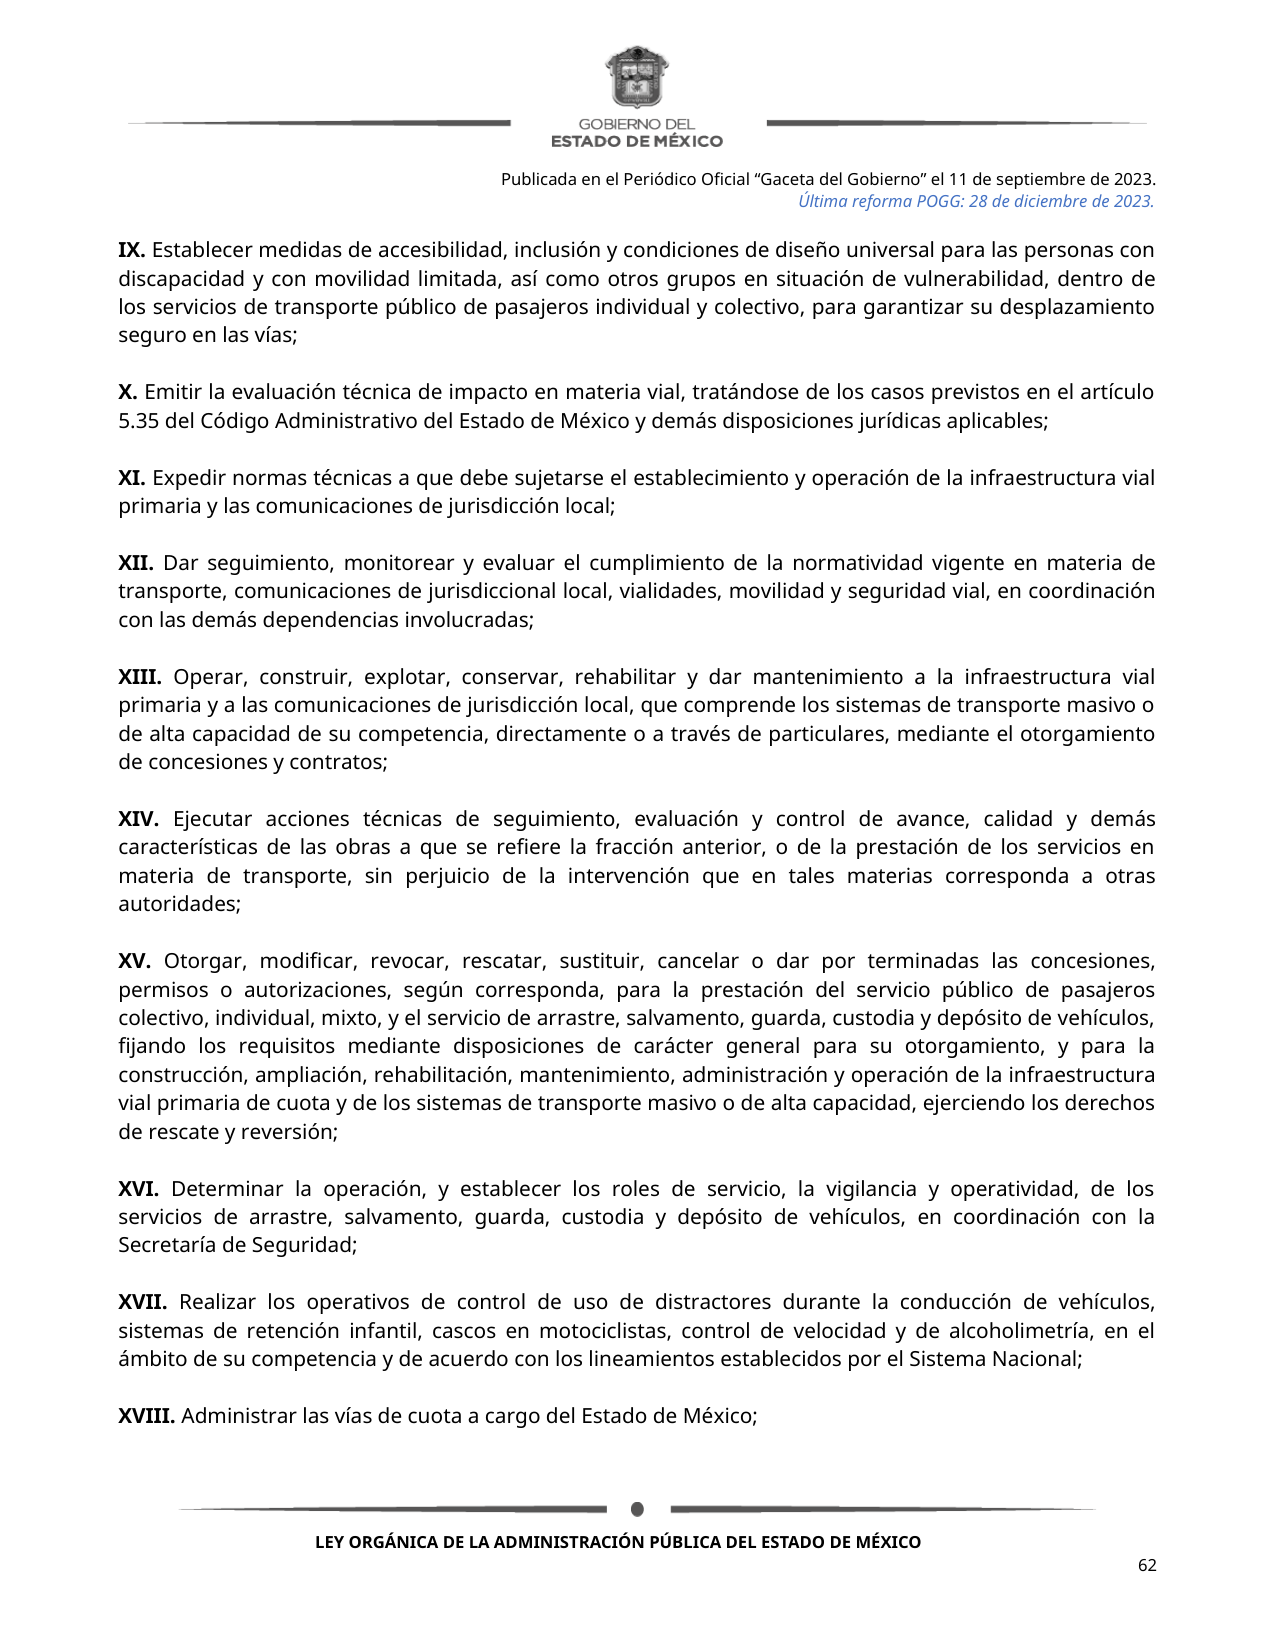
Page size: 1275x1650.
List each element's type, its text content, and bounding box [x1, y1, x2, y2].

picture [178, 1502, 1097, 1517]
text X. Emitir la evaluación técnica de impacto en materia vial, tratándose de los casos previstos en el artículo 5.35 del Código Administrativo del Estado de México y demás disposiciones jurídicas aplicables; [118, 377, 1157, 434]
text XIII. Operar, construir, explotar, conservar, rehabilitar y dar mantenimiento a la infraestructura vial primaria y a las comunicaciones de jurisdicción local, que comprende los sistemas de transporte masivo o de alta capacidad de su competencia, directamente o a través de particulares, mediante el otorgamiento de concesiones y contratos; [118, 662, 1157, 776]
picture [128, 44, 1147, 147]
text XVIII. Administrar las vías de cuota a cargo del Estado de México; [118, 1401, 1157, 1430]
text XIV. Ejecutar acciones técnicas de seguimiento, evaluación y control de avance, calidad y demás características de las obras a que se refiere la fracción anterior, o de la prestación de los servicios en materia de transporte, sin perjuicio de la intervención que en tales materias corresponda a otras autoridades; [118, 804, 1157, 918]
text XVI. Determinar la operación, y establecer los roles de servicio, la vigilancia y operatividad, de los servicios de arrastre, salvamento, guarda, custodia y depósito de vehículos, en coordinación con la Secretaría de Seguridad; [118, 1174, 1157, 1259]
text XVII. Realizar los operativos de control de uso de distractores durante la conducción de vehículos, sistemas de retención infantil, cascos en motociclistas, control de velocidad y de alcoholimetría, en el ámbito de su competencia y de acuerdo con los lineamientos establecidos por el Sistema Nacional; [118, 1287, 1157, 1373]
text XII. Dar seguimiento, monitorear y evaluar el cumplimiento de la normatividad vigente en materia de transporte, comunicaciones de jurisdiccional local, vialidades, movilidad y seguridad vial, en coordinación con las demás dependencias involucradas; [118, 548, 1157, 633]
text IX. Establecer medidas de accesibilidad, inclusión y condiciones de diseño universal para las personas con discapacidad y con movilidad limitada, así como otros grupos en situación de vulnerabilidad, dentro de los servicios de transporte público de pasajeros individual y colectivo, para garantizar su desplazamiento seguro en las vías; [118, 235, 1157, 349]
text XV. Otorgar, modificar, revocar, rescatar, sustituir, cancelar o dar por terminadas las concesiones, permisos o autorizaciones, según corresponda, para la prestación del servicio público de pasajeros colectivo, individual, mixto, y el servicio de arrastre, salvamento, guarda, custodia y depósito de vehículos, fijando los requisitos mediante disposiciones de carácter general para su otorgamiento, y para la construcción, ampliación, rehabilitación, mantenimiento, administración y operación de la infraestructura vial primaria de cuota y de los sistemas de transporte masivo o de alta capacidad, ejerciendo los derechos de rescate y reversión; [118, 946, 1157, 1145]
text XI. Expedir normas técnicas a que debe sujetarse el establecimiento y operación de la infraestructura vial primaria y las comunicaciones de jurisdicción local; [118, 463, 1157, 520]
